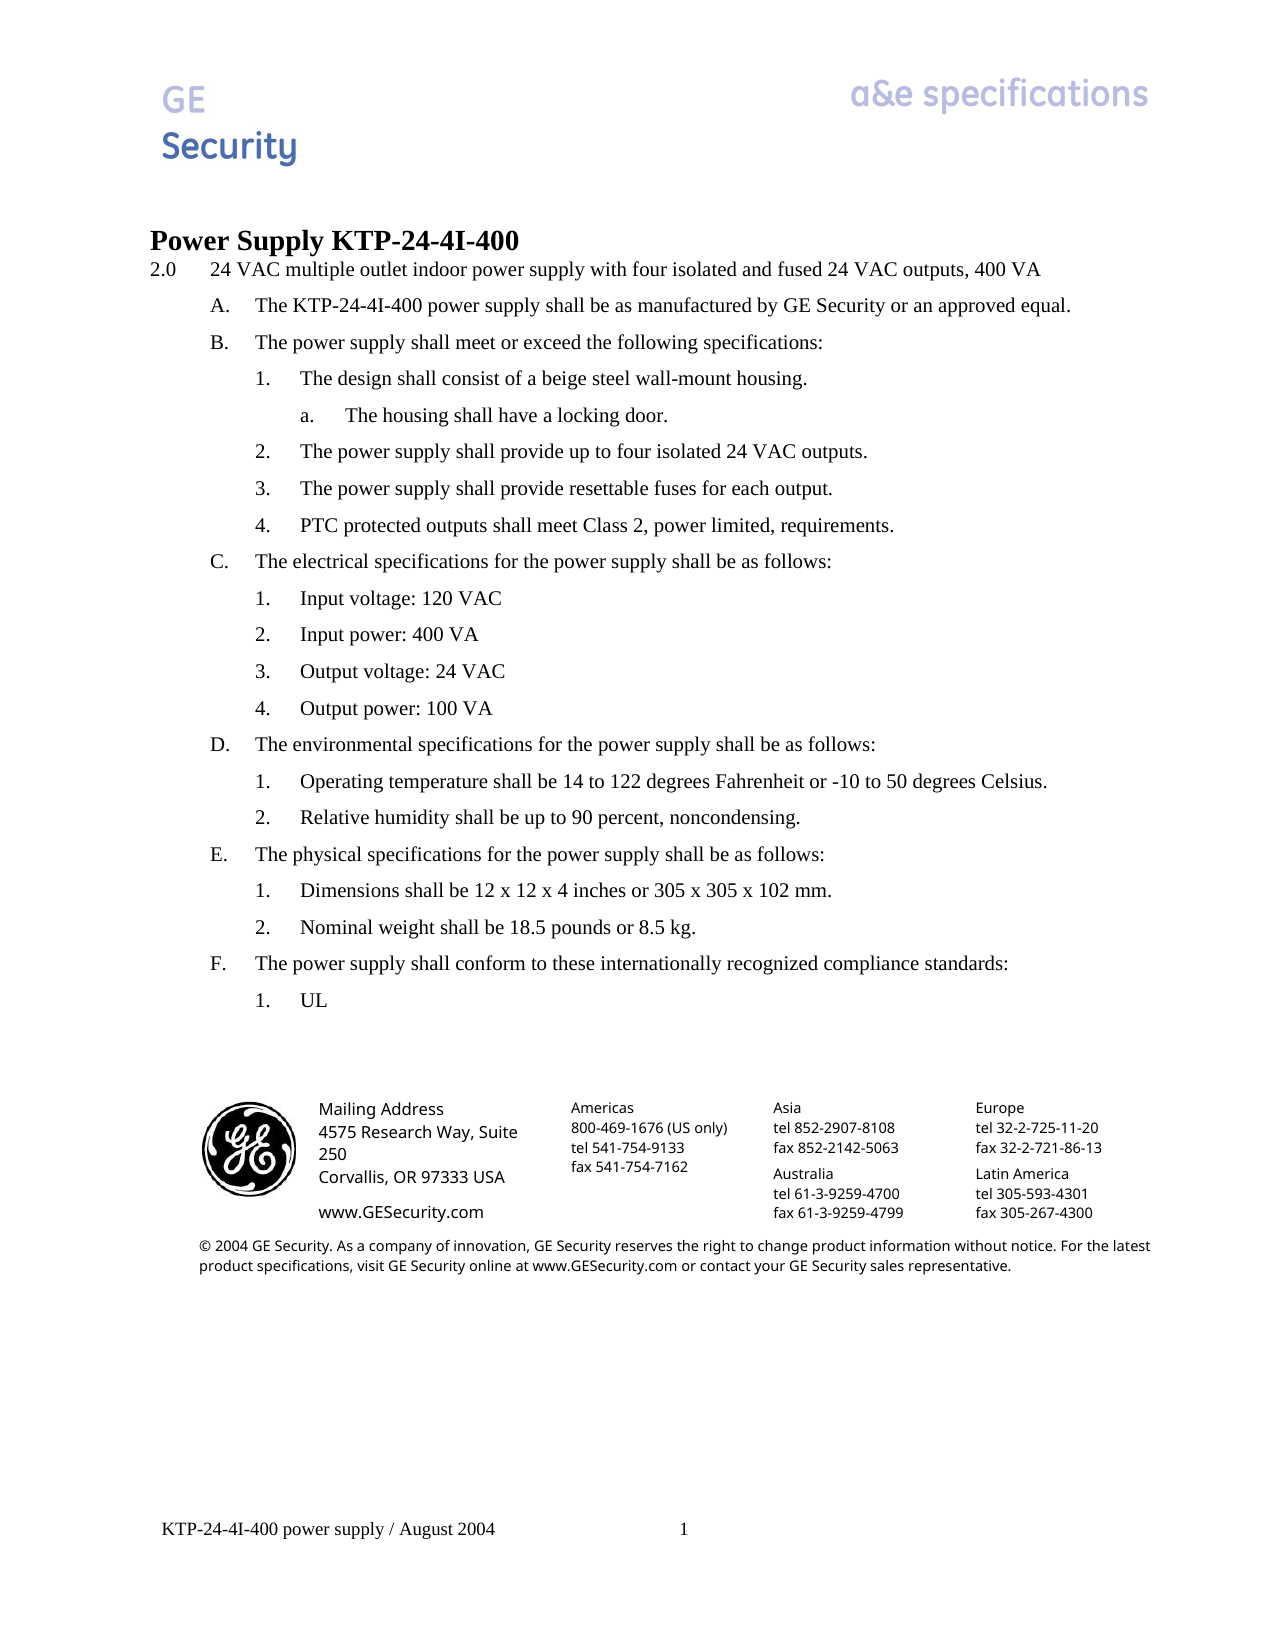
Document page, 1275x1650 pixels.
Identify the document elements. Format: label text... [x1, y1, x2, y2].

table_header Americas 800-469-1676 (US only) tel 541-754-9133 fax 541-754-7162 [560, 1098, 762, 1236]
list The power supply shall conform to these internationally recognized compliance standards: [210, 951, 1155, 975]
list The power supply shall meet or exceed the following specifications: [210, 330, 1155, 354]
list The housing shall have a locking door. [300, 403, 1155, 427]
table_header Mailing Address 4575 Research Way, Suite 250 Corvallis, OR 97333 USA www.GESecurity.com [307, 1098, 559, 1236]
list The power supply shall provide up to four isolated 24 VAC outputs. [255, 439, 1155, 463]
list Input power: 400 VA [255, 622, 1155, 646]
table_header Asia tel 852-2907-8108 fax 852-2142-5063 Australia tel 61-3-9259-4700 fax 61-3-9259-4799 [762, 1098, 964, 1236]
table_header Europe tel 32-2-725-11-20 fax 32-2-721-86-13 Latin America tel 305-593-4301 fax 305-267-4300 [964, 1098, 1166, 1236]
subtitle Power Supply KTP-24-4I-400 [150, 223, 1155, 257]
list The physical specifications for the power supply shall be as follows: [210, 842, 1155, 866]
list The environmental specifications for the power supply shall be as follows: [210, 732, 1155, 756]
list UL [255, 988, 1155, 1012]
list The electrical specifications for the power supply shall be as follows: [210, 549, 1155, 573]
list Relative humidity shall be up to 90 percent, noncondensing. [255, 805, 1155, 829]
picture [202, 1097, 296, 1200]
list Dimensions shall be 12 x 12 x 4 inches or 305 x 305 x 102 mm. [255, 878, 1155, 902]
list The KTP-24-4I-400 power supply shall be as manufactured by GE Security or an approved equal. [210, 293, 1155, 317]
picture [161, 75, 298, 168]
list Nominal weight shall be 18.5 pounds or 8.5 kg. [255, 915, 1155, 939]
list Output voltage: 24 VAC [255, 659, 1155, 683]
list The design shall consist of a beige steel wall-mount housing. [255, 366, 1155, 390]
table_cell © 2004 GE Security. As a company of innovation, GE Security reserves the right to change product information without notice. For the latest product specifications, visit GE Security online at www.GESecurity.com or contact your GE Security sales representative. [188, 1236, 1166, 1288]
list Output power: 100 VA [255, 695, 1155, 719]
list PTC protected outputs shall meet Class 2, power limited, requirements. [255, 513, 1155, 537]
list The power supply shall provide resettable fuses for each output. [255, 476, 1155, 500]
table_header [188, 1098, 307, 1236]
list Input voltage: 120 VAC [255, 586, 1155, 610]
list Operating temperature shall be 14 to 122 degrees Fahrenheit or -10 to 50 degrees Celsius. [255, 768, 1155, 793]
picture [841, 75, 1153, 124]
list 24 VAC multiple outlet indoor power supply with four isolated and fused 24 VAC outputs, 400 VA [150, 257, 1155, 281]
